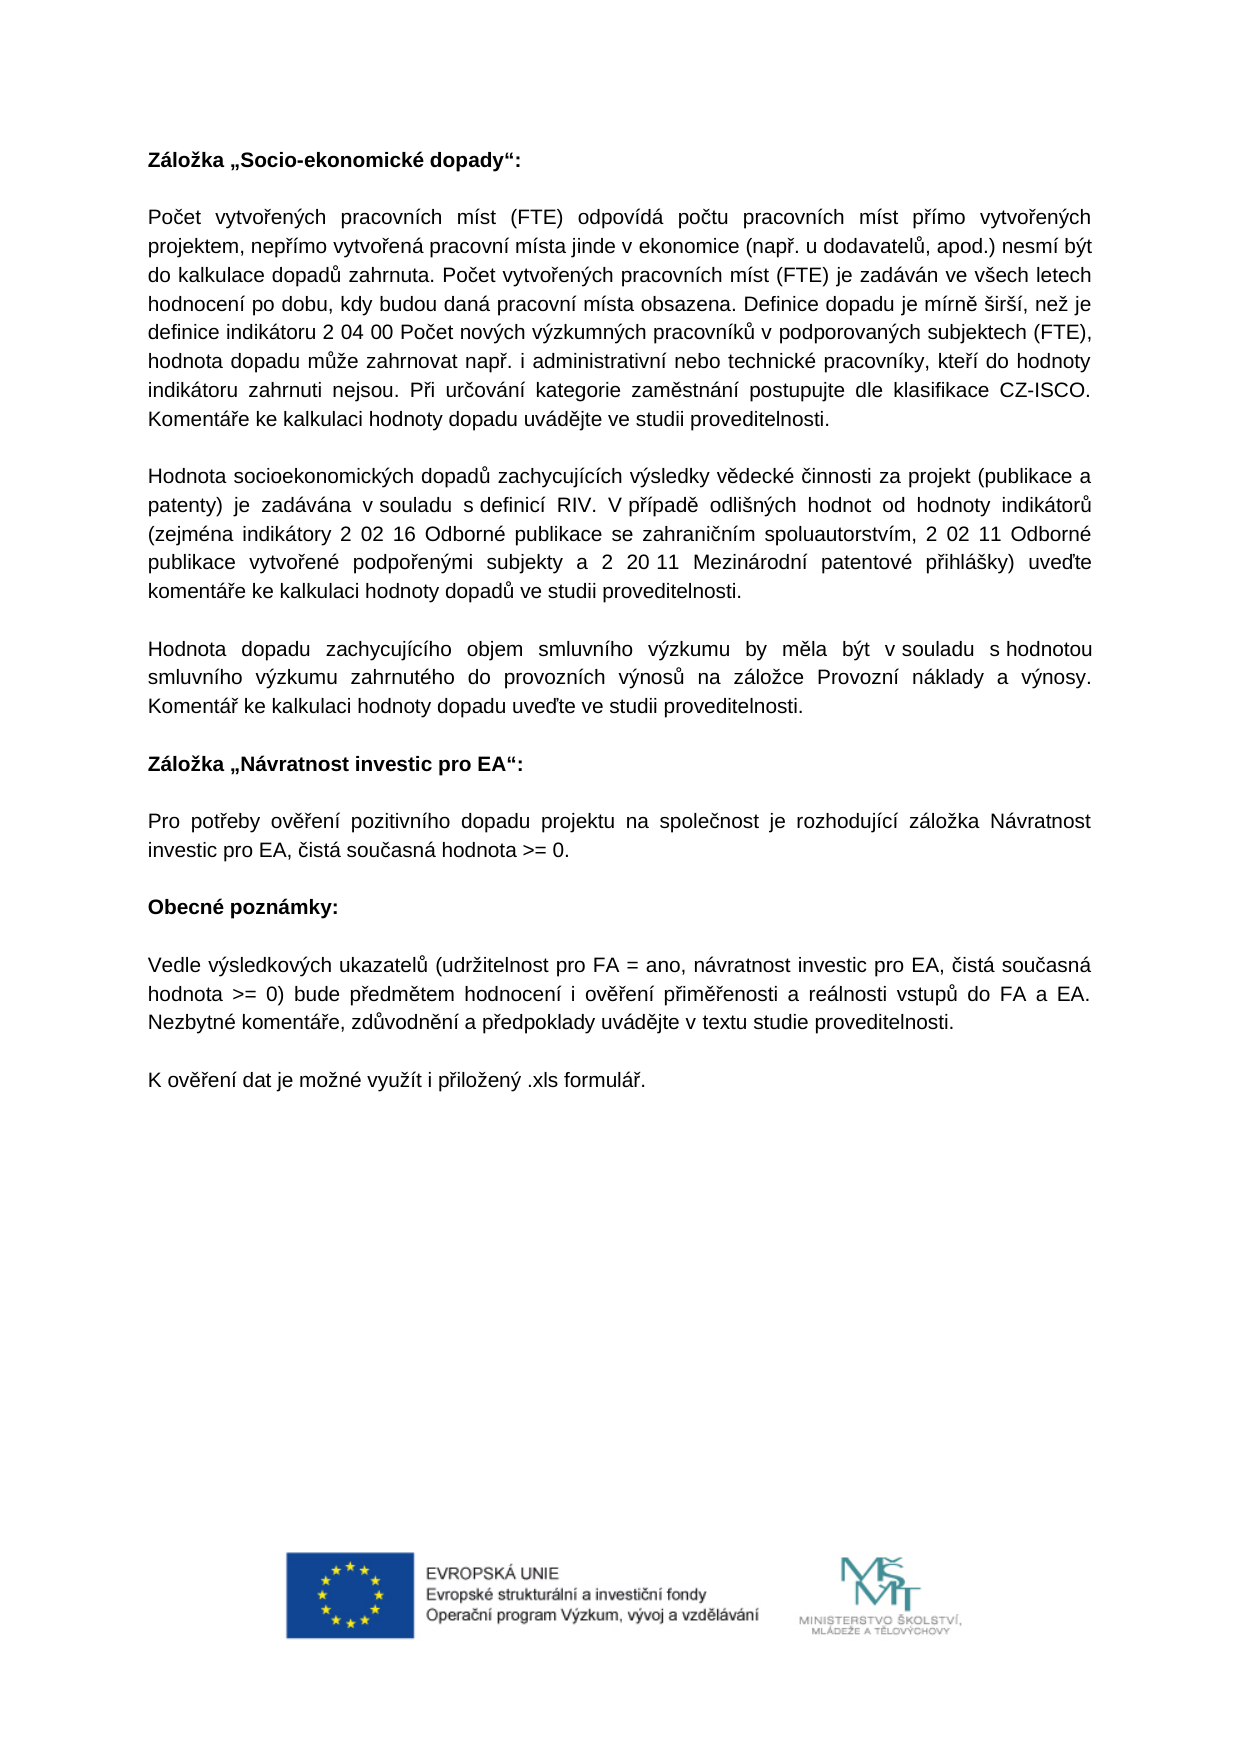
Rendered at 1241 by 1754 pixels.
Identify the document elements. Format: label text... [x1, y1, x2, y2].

text Hodnota dopadu zachycujícího objem smluvního výzkumu by měla být v souladu s hodnotou smluvního výzkumu zahrnutého do provozních výnosů na záložce Provozní náklady a výnosy. Komentář ke kalkulaci hodnoty dopadu uveďte ve studii proveditelnosti. [148, 636, 1093, 718]
text K ověření dat je možné využít i přiložený .xls formulář. [148, 1068, 1093, 1092]
text Pro potřeby ověření pozitivního dopadu projektu na společnost je rozhodující záložka Návratnost investic pro EA, čistá současná hodnota >= 0. [148, 809, 1093, 862]
text Záložka „Socio-ekonomické dopady“: [148, 148, 1093, 172]
text Záložka „Návratnost investic pro EA“: [148, 751, 1093, 775]
text Počet vytvořených pracovních míst (FTE) odpovídá počtu pracovních míst přímo vytvořených projektem, nepřímo vytvořená pracovní místa jinde v ekonomice (např. u dodavatelů, apod.) nesmí být do kalkulace dopadů zahrnuta. Počet vytvořených pracovních míst (FTE) je zadáván ve všech letech hodnocení po dobu, kdy budou daná pracovní místa obsazena. Definice dopadu je mírně širší, než je definice indikátoru 2 04 00 Počet nových výzkumných pracovníků v podporovaných subjektech (FTE), hodnota dopadu může zahrnovat např. i administrativní nebo technické pracovníky, kteří do hodnoty indikátoru zahrnuti nejsou. Při určování kategorie zaměstnání postupujte dle klasifikace CZ-ISCO. Komentáře ke kalkulaci hodnoty dopadu uvádějte ve studii proveditelnosti. [148, 205, 1093, 430]
text Obecné poznámky: [148, 895, 1093, 919]
picture [241, 1511, 999, 1681]
text Hodnota socioekonomických dopadů zachycujících výsledky vědecké činnosti za projekt (publikace a patenty) je zadávána v souladu s definicí RIV. V případě odlišných hodnot od hodnoty indikátorů (zejména indikátory 2 02 16 Odborné publikace se zahraničním spoluautorstvím, 2 02 11 Odborné publikace vytvořené podpořenými subjekty a 2 20 11 Mezinárodní patentové přihlášky) uveďte komentáře ke kalkulaci hodnoty dopadů ve studii proveditelnosti. [148, 464, 1093, 603]
text Vedle výsledkových ukazatelů (udržitelnost pro FA = ano, návratnost investic pro EA, čistá současná hodnota >= 0) bude předmětem hodnocení i ověření přiměřenosti a reálnosti vstupů do FA a EA. Nezbytné komentáře, zdůvodnění a předpoklady uvádějte v textu studie proveditelnosti. [148, 953, 1093, 1034]
